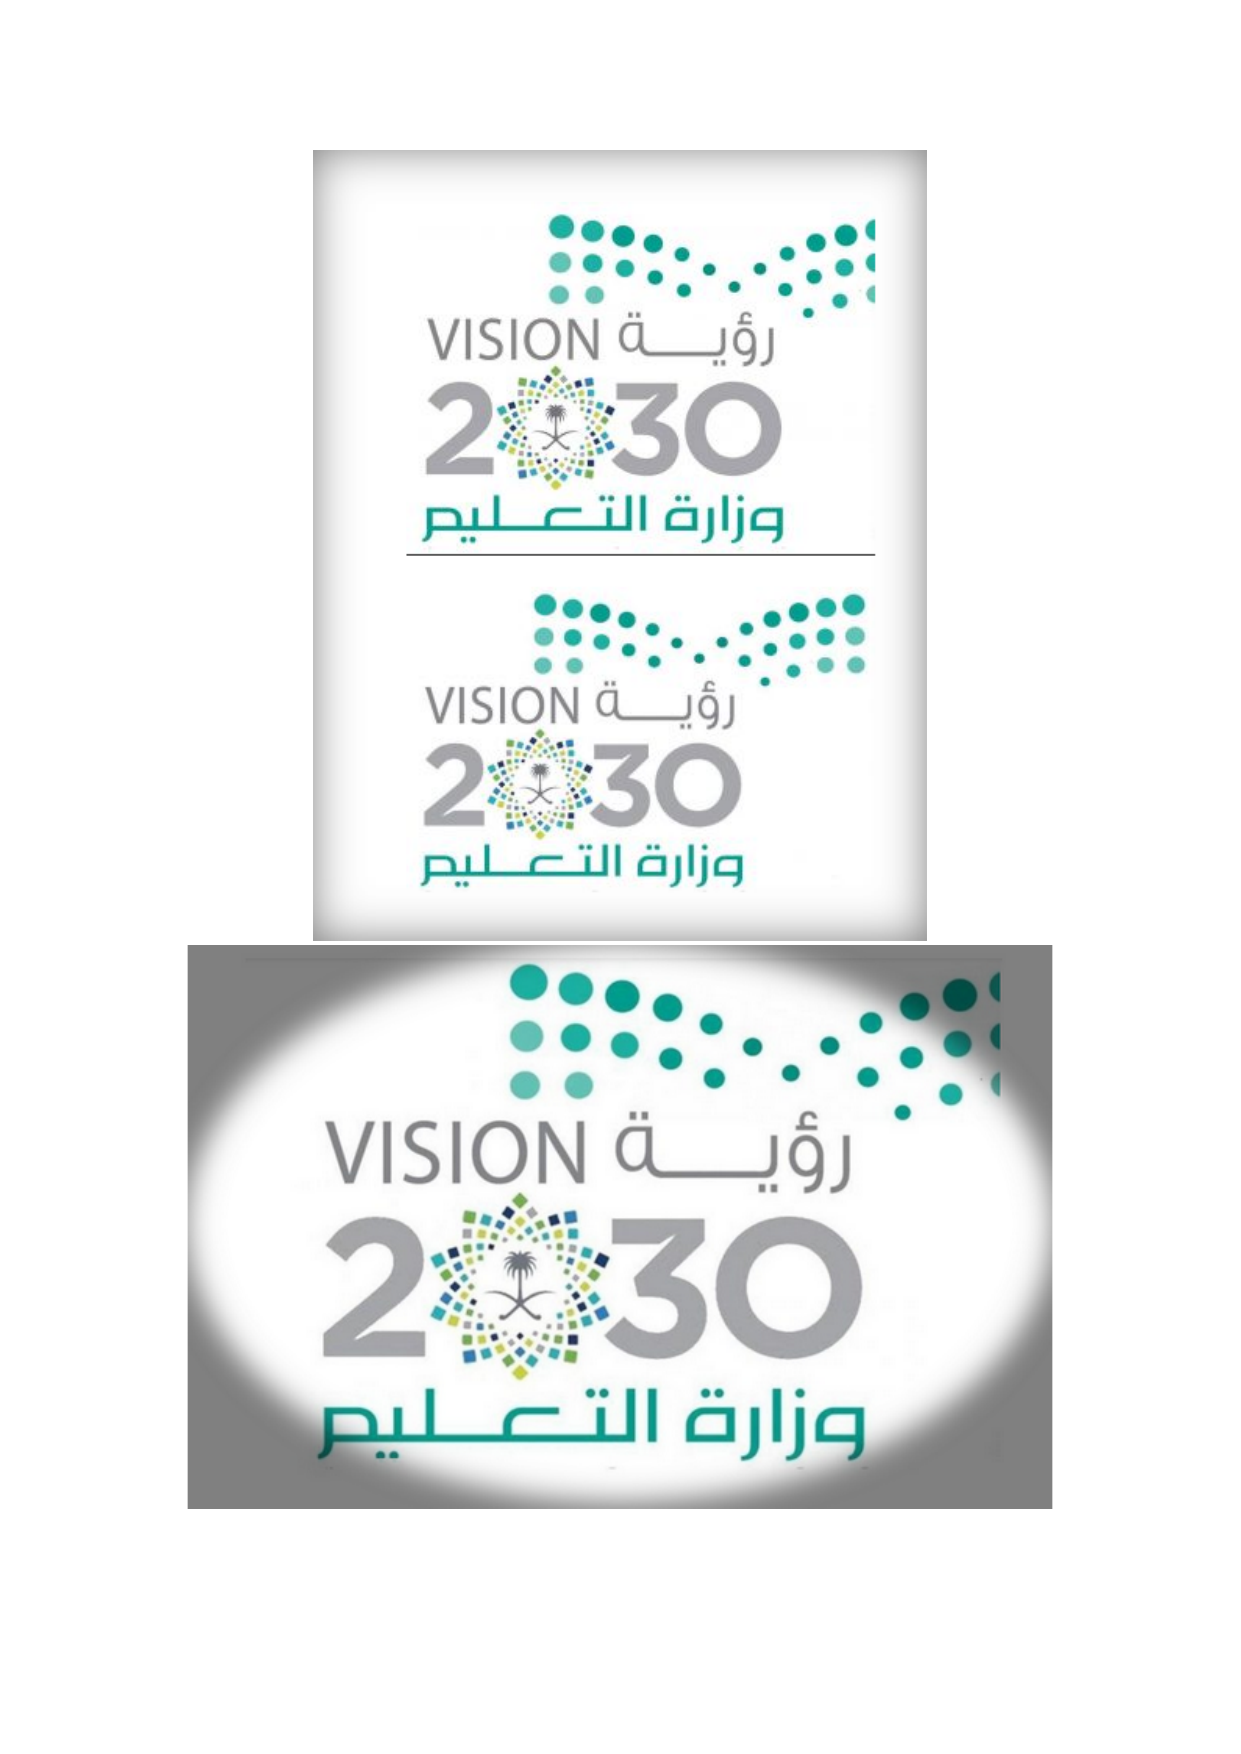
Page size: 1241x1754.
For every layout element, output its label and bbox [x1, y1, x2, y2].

picture [313, 150, 927, 941]
picture [187, 945, 1053, 1509]
